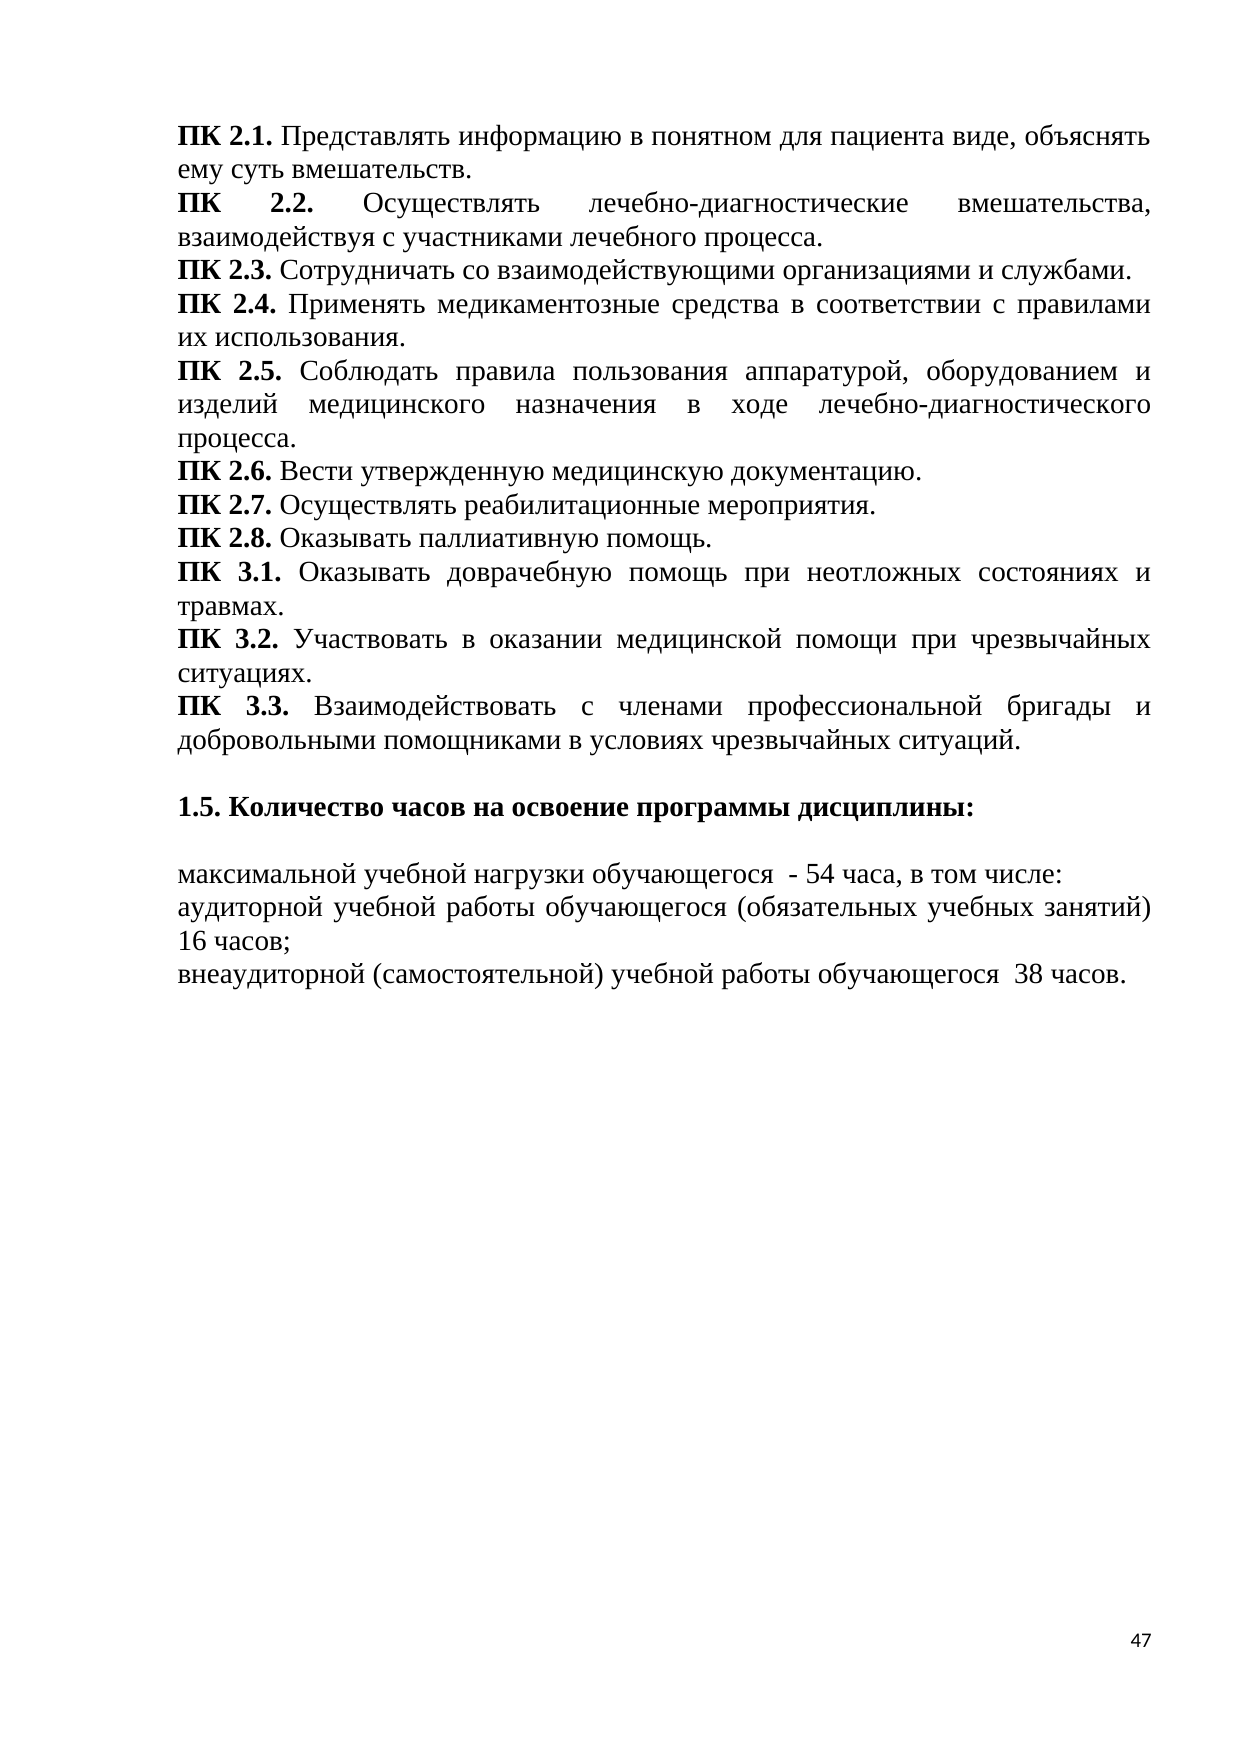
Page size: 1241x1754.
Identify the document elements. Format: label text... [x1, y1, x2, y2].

text ПК 3.3. Взаимодействовать с членами профессиональной бригады и добровольными помощниками в условиях чрезвычайных ситуаций. [177, 688, 1152, 755]
text ПК 3.2. Участвовать в оказании медицинской помощи при чрезвычайных ситуациях. [177, 621, 1152, 688]
text ПК 2.8. Оказывать паллиативную помощь. [177, 521, 1152, 554]
text ПК 2.7. Осуществлять реабилитационные мероприятия. [177, 487, 1152, 521]
text ПК 2.3. Сотрудничать со взаимодействующими организациями и службами. [177, 252, 1152, 286]
text аудиторной учебной работы обучающегося (обязательных учебных занятий) 16 часов; [177, 889, 1152, 957]
text максимальной учебной нагрузки обучающегося - 54 часа, в том числе: [177, 856, 1152, 889]
text ПК 3.1. Оказывать доврачебную помощь при неотложных состояниях и травмах. [177, 554, 1152, 621]
text ПК 2.1. Представлять информацию в понятном для пациента виде, объяснять ему суть вмешательств. [177, 118, 1152, 185]
text ПК 2.4. Применять медикаментозные средства в соответствии с правилами их использования. [177, 286, 1152, 353]
text внеаудиторной (самостоятельной) учебной работы обучающегося 38 часов. [177, 957, 1152, 990]
text ПК 2.2. Осуществлять лечебно-диагностические вмешательства, взаимодействуя с участниками лечебного процесса. [177, 185, 1152, 252]
text 1.5. Количество часов на освоение программы дисциплины: [177, 789, 1152, 822]
text ПК 2.5. Соблюдать правила пользования аппаратурой, оборудованием и изделий медицинского назначения в ходе лечебно-диагностического процесса. [177, 353, 1152, 453]
text ПК 2.6. Вести утвержденную медицинскую документацию. [177, 453, 1152, 487]
